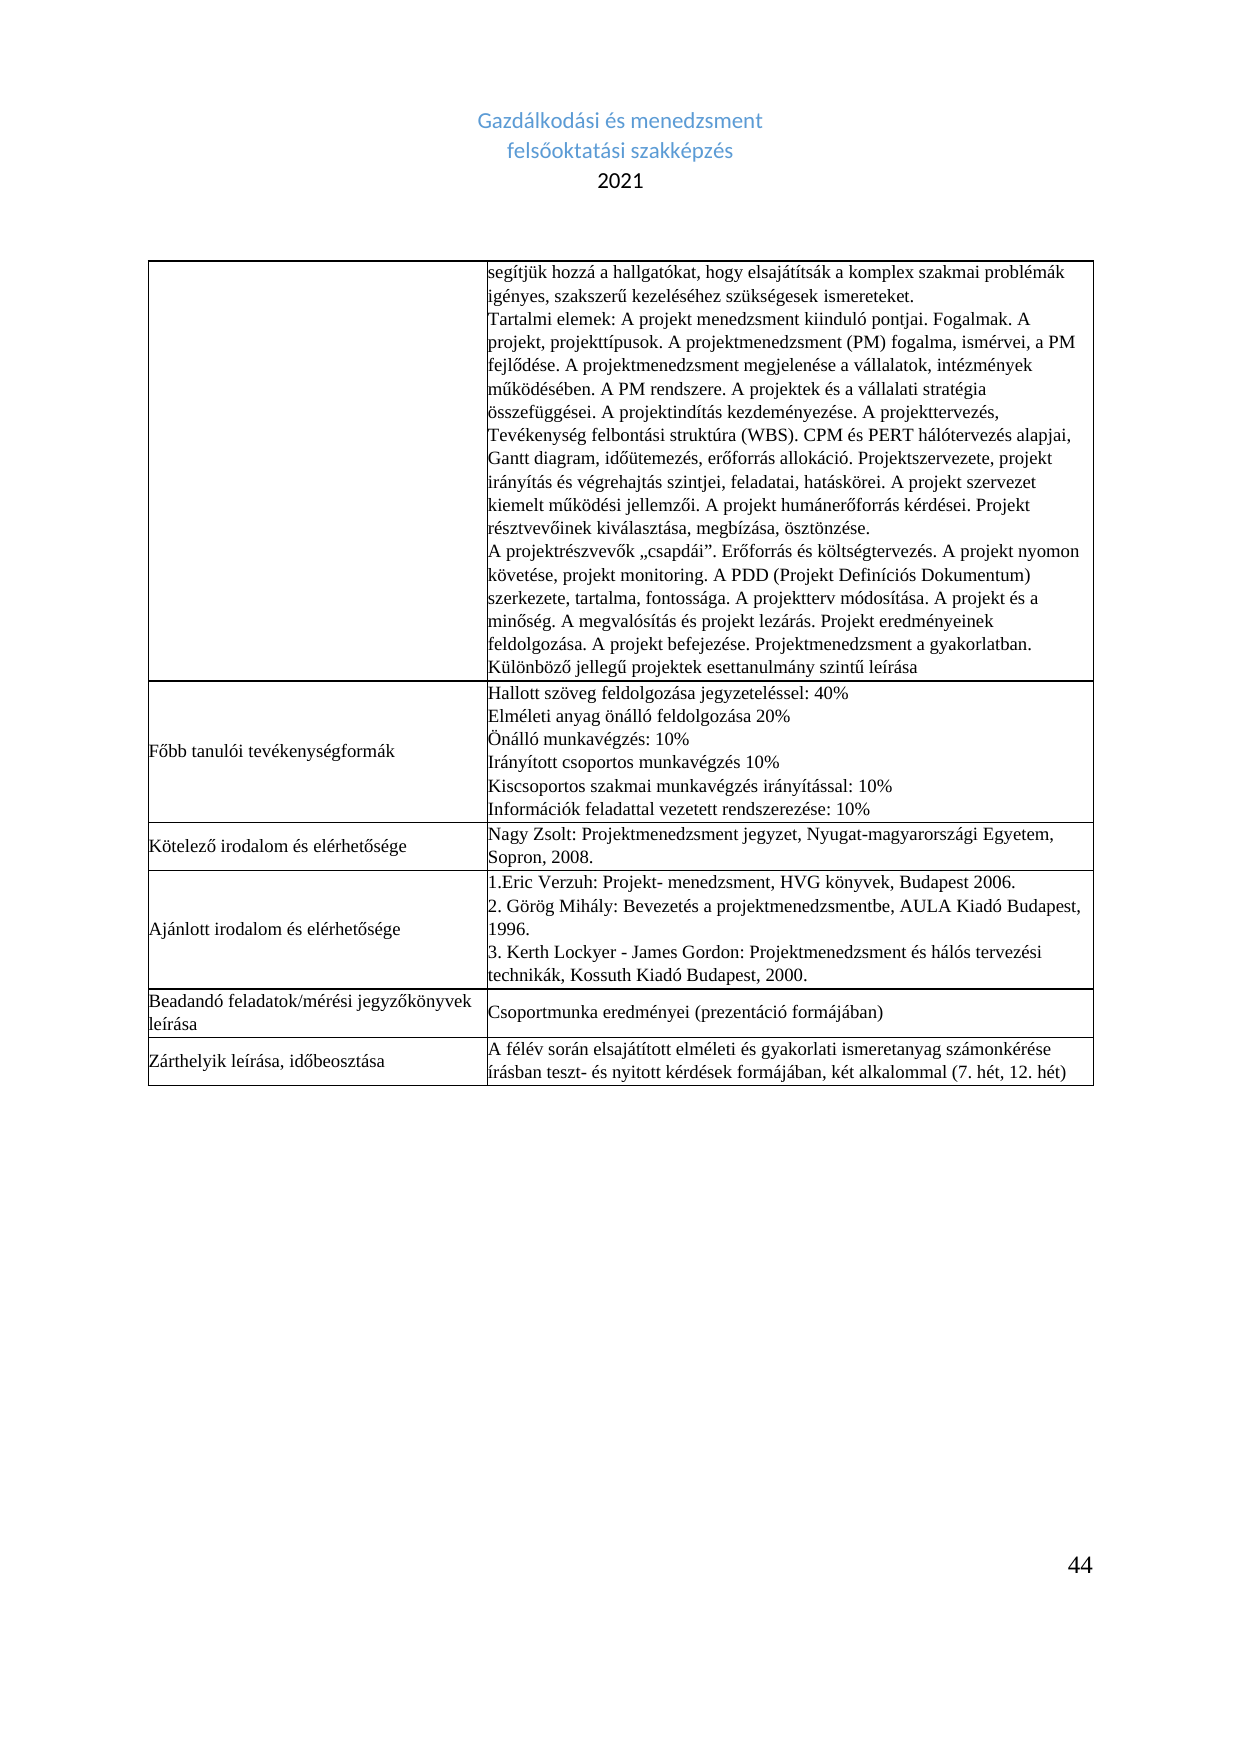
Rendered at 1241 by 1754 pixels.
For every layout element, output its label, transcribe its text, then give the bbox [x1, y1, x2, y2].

table_cell 1.Eric Verzuh: Projekt- menedzsment, HVG könyvek, Budapest 2006. 2. Görög Mihály: Bevezetés a projektmenedzsmentbe, AULA Kiadó Budapest, 1996. 3. Kerth Lockyer - James Gordon: Projektmenedzsment és hálós tervezési technikák, Kossuth Kiadó Budapest, 2000. [488, 871, 1093, 988]
table_cell Ajánlott irodalom és elérhetősége [149, 871, 487, 988]
table_cell Nagy Zsolt: Projektmenedzsment jegyzet, Nyugat-magyarországi Egyetem, Sopron, 2008. [488, 823, 1093, 870]
table_cell Csoportmunka eredményei (prezentáció formájában) [488, 990, 1093, 1036]
table_cell Kötelező irodalom és elérhetősége [149, 823, 487, 870]
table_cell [149, 262, 487, 680]
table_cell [488, 262, 1093, 680]
table_cell Főbb tanulói tevékenységformák [149, 682, 487, 821]
table_cell A félév során elsajátított elméleti és gyakorlati ismeretanyag számonkérése írásban teszt- és nyitott kérdések formájában, két alkalommal (7. hét, 12. hét) [488, 1038, 1093, 1085]
table_cell Zárthelyik leírása, időbeosztása [149, 1038, 487, 1085]
table_cell Hallott szöveg feldolgozása jegyzeteléssel: 40% Elméleti anyag önálló feldolgozása 20% Önálló munkavégzés: 10% Irányított csoportos munkavégzés 10% Kiscsoportos szakmai munkavégzés irányítással: 10% Információk feladattal vezetett rendszerezése: 10% [488, 682, 1093, 821]
table_cell Beadandó feladatok/mérési jegyzőkönyvek leírása [149, 990, 487, 1036]
